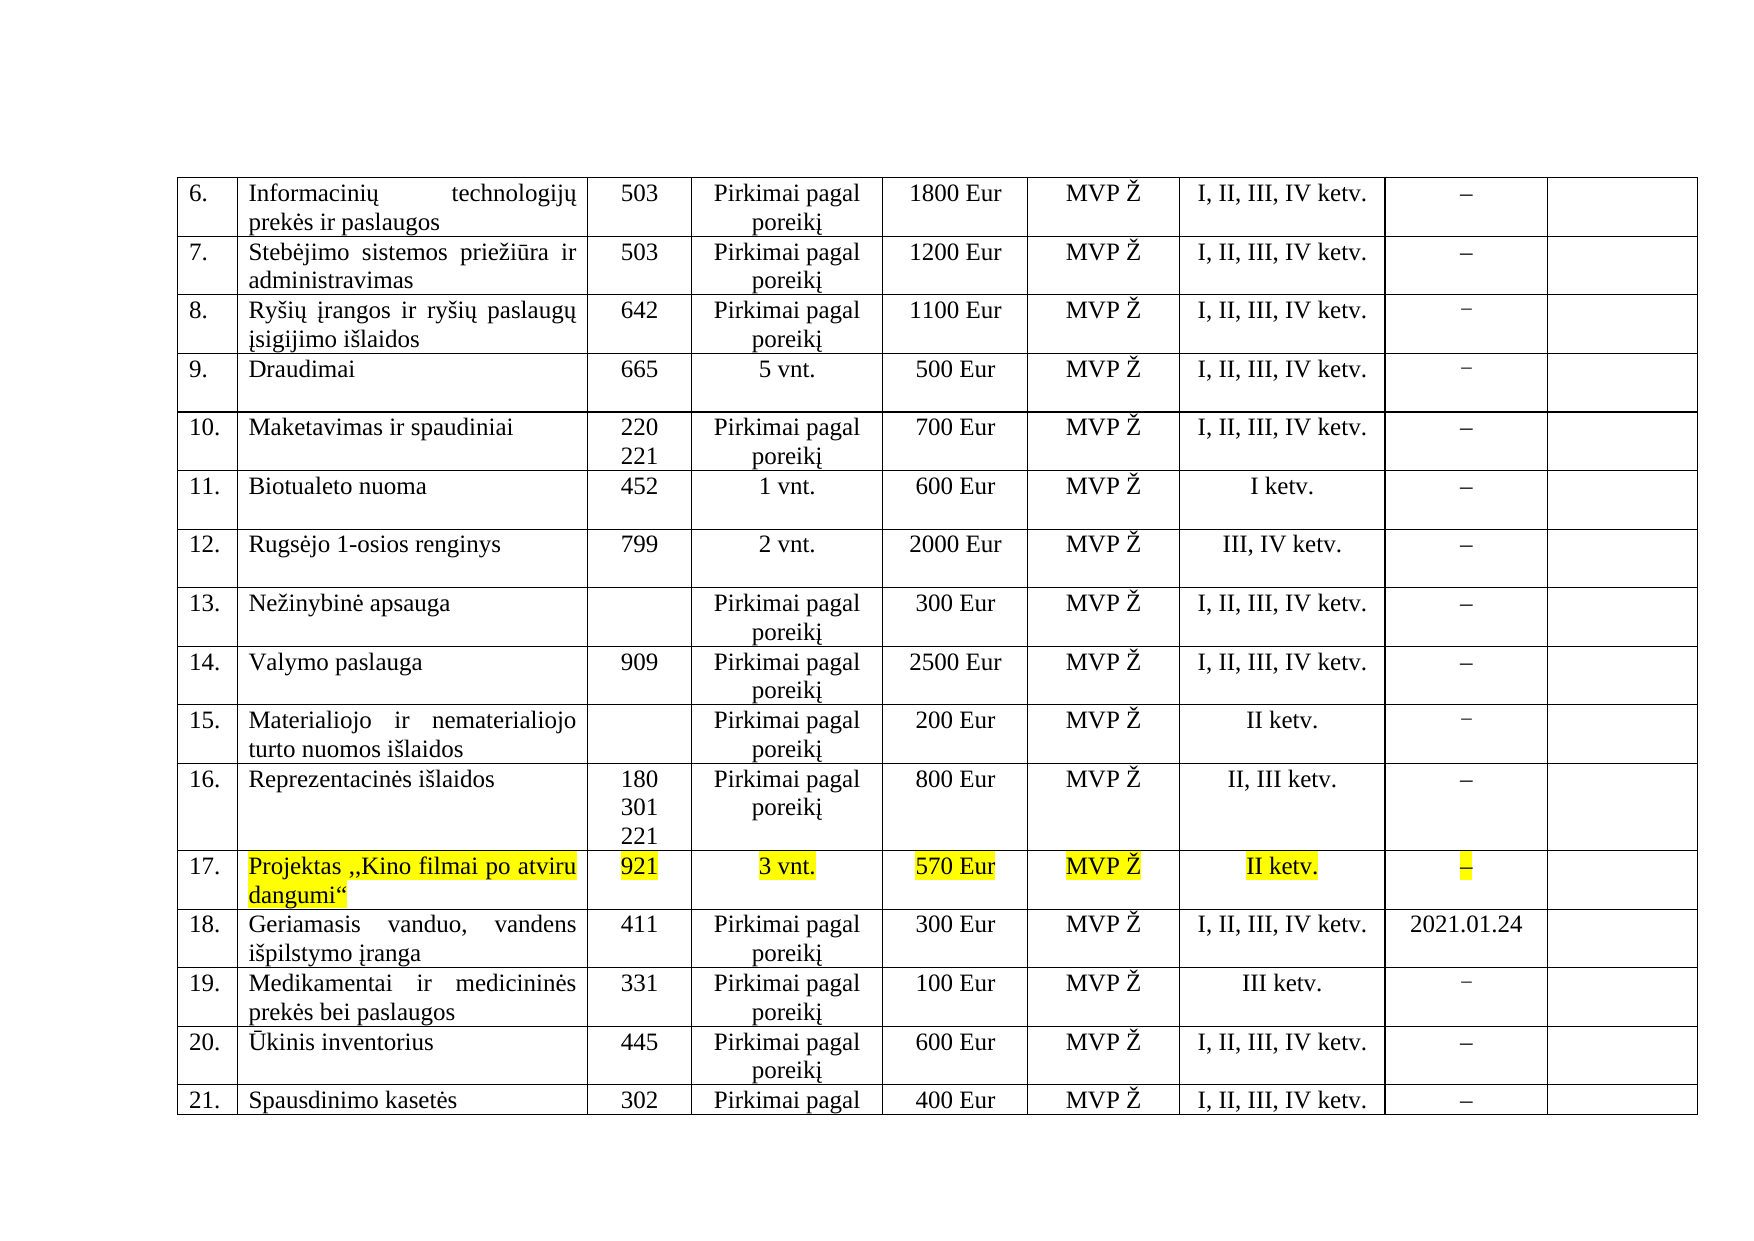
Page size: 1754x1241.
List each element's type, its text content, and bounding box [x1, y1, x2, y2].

table_cell [178, 705, 237, 763]
table_cell I, II, III, IV ketv. [1180, 354, 1384, 411]
table_cell Materialiojo ir nematerialiojo turto nuomos išlaidos [238, 705, 587, 763]
table_cell MVP Ž [1028, 178, 1179, 236]
table_cell [1548, 910, 1697, 967]
table_cell Pirkimai pagal poreikį [692, 1027, 882, 1084]
table_cell – [1386, 851, 1547, 908]
table_cell – [1386, 588, 1547, 646]
table_cell [178, 471, 237, 528]
table_cell MVP Ž [1028, 354, 1179, 411]
table_cell I, II, III, IV ketv. [1180, 910, 1384, 967]
table_cell 665 [588, 354, 691, 411]
table_cell 600 Eur [883, 471, 1027, 528]
table_cell MVP Ž [1028, 588, 1179, 646]
table_cell – [1386, 471, 1547, 528]
table_cell I, II, III, IV ketv. [1180, 1027, 1384, 1084]
table_cell [1548, 178, 1697, 236]
table_cell 3 vnt. [692, 851, 882, 908]
table_cell MVP Ž [1028, 295, 1179, 353]
table_cell [178, 910, 237, 967]
table_cell MVP Ž [1028, 764, 1179, 850]
table_cell [1548, 354, 1697, 411]
table_cell [178, 354, 237, 411]
table_cell 909 [588, 647, 691, 704]
table_cell Biotualeto nuoma [238, 471, 587, 528]
table_cell [178, 1085, 237, 1114]
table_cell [692, 178, 882, 236]
table_cell [588, 588, 691, 646]
table_cell [1548, 295, 1697, 353]
table_cell Stebėjimo sistemos priežiūra ir administravimas [238, 237, 587, 294]
table_cell Projektas ,,Kino filmai po atviru dangumi“ [347, 851, 587, 908]
table_cell 100 Eur [883, 968, 1027, 1026]
table_cell [178, 178, 237, 236]
table_cell 642 [588, 295, 691, 353]
table_cell – [1386, 530, 1547, 587]
table_cell [1548, 705, 1697, 763]
table_cell [1548, 1085, 1697, 1114]
table_cell [1548, 1027, 1697, 1084]
table_cell 452 [588, 471, 691, 528]
table_cell [178, 295, 237, 353]
table_cell – [1386, 237, 1547, 294]
table_cell Pirkimai pagal poreikį [692, 295, 882, 353]
table_cell – [1386, 413, 1547, 470]
table_cell – [1386, 705, 1547, 763]
table_cell [1548, 647, 1697, 704]
table_cell [178, 237, 237, 294]
table_cell I ketv. [1180, 471, 1384, 528]
table_cell MVP Ž [1028, 968, 1179, 1026]
table_cell MVP Ž [1028, 237, 1179, 294]
table_cell Pirkimai pagal poreikį [692, 237, 882, 294]
table_cell 220 221 [588, 413, 691, 470]
table_cell Pirkimai pagal poreikį [692, 764, 882, 850]
table_cell 180 301 221 [588, 764, 691, 850]
table_cell 300 Eur [883, 910, 1027, 967]
table_cell 570 Eur [883, 851, 1027, 908]
table_cell 331 [588, 968, 691, 1026]
table_cell Valymo paslauga [238, 647, 587, 704]
table_cell 445 [588, 1027, 691, 1084]
table_cell 411 [588, 910, 691, 967]
table_cell 200 Eur [883, 705, 1027, 763]
table_cell MVP Ž [1028, 530, 1179, 587]
table_cell 921 [588, 851, 691, 908]
table_cell III, IV ketv. [1180, 530, 1384, 587]
table_cell MVP Ž [1028, 471, 1179, 528]
table_cell MVP Ž [1028, 647, 1179, 704]
table_cell 1800 Eur [883, 178, 1027, 236]
table_cell Rugsėjo 1-osios renginys [238, 530, 587, 587]
table_cell – [1386, 647, 1547, 704]
table_cell – [1386, 764, 1547, 850]
table_cell 302 [588, 1085, 691, 1114]
table_cell Draudimai [238, 354, 587, 411]
table_cell – [1386, 178, 1547, 236]
table_cell [178, 968, 237, 1026]
table_cell Reprezentacinės išlaidos [238, 764, 587, 850]
table_cell 2 vnt. [692, 530, 882, 587]
table_cell Ryšių įrangos ir ryšių paslaugų įsigijimo išlaidos [238, 295, 587, 353]
table_cell [178, 851, 237, 908]
table_cell [1548, 471, 1697, 528]
table_cell 700 Eur [883, 413, 1027, 470]
table_cell – [1386, 295, 1547, 353]
table_cell Pirkimai pagal poreikį [692, 588, 882, 646]
table_cell – [1386, 968, 1547, 1026]
table_cell [178, 764, 237, 850]
table_cell [178, 647, 237, 704]
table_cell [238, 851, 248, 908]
table_cell Geriamasis vanduo, vandens išpilstymo įranga [238, 910, 587, 967]
table_cell 300 Eur [883, 588, 1027, 646]
table_cell [1548, 968, 1697, 1026]
table_cell Medikamentai ir medicininės prekės bei paslaugos [238, 968, 587, 1026]
table_cell 2021.01.24 [1386, 910, 1547, 967]
table_cell I, II, III, IV ketv. [1180, 413, 1384, 470]
table_cell – [1386, 1027, 1547, 1084]
table_cell MVP Ž [1028, 851, 1179, 908]
table_cell Nežinybinė apsauga [238, 588, 587, 646]
table_cell 2500 Eur [883, 647, 1027, 704]
table_cell Pirkimai pagal poreikį [692, 910, 882, 967]
table_cell MVP Ž [1028, 413, 1179, 470]
table_cell 2000 Eur [883, 530, 1027, 587]
table_cell Pirkimai pagal poreikį [692, 647, 882, 704]
table_cell Maketavimas ir spaudiniai [238, 413, 587, 470]
table_cell Informacinių technologijų prekės ir paslaugos [238, 178, 587, 236]
table_cell Ūkinis inventorius [238, 1027, 587, 1084]
table_cell II ketv. [1180, 851, 1384, 908]
table_cell 1100 Eur [883, 295, 1027, 353]
table_cell – [1386, 354, 1547, 411]
table_cell – [1386, 1085, 1547, 1114]
table_cell II ketv. [1180, 705, 1384, 763]
table_cell I, II, III, IV ketv. [1180, 295, 1384, 353]
table_cell 1 vnt. [692, 471, 882, 528]
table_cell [1180, 1085, 1384, 1114]
table_cell Spausdinimo kasetės [238, 1085, 587, 1114]
table_cell Pirkimai pagal poreikį [692, 413, 882, 470]
table_cell [1548, 530, 1697, 587]
table_cell 800 Eur [883, 764, 1027, 850]
table_cell 1200 Eur [883, 237, 1027, 294]
table_cell I, II, III, IV ketv. [1180, 647, 1384, 704]
table_cell MVP Ž [1028, 1027, 1179, 1084]
table_cell MVP Ž [1028, 1085, 1179, 1114]
table_cell Pirkimai pagal poreikį [692, 968, 882, 1026]
table_cell 503 [588, 178, 691, 236]
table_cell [692, 1085, 882, 1114]
table_cell I, II, III, IV ketv. [1180, 588, 1384, 646]
table_cell Pirkimai pagal poreikį [692, 705, 882, 763]
table_cell [178, 530, 237, 587]
table_cell MVP Ž [1028, 705, 1179, 763]
table_cell [1548, 413, 1697, 470]
table_cell [178, 588, 237, 646]
table_cell MVP Ž [1028, 910, 1179, 967]
table_cell [1548, 588, 1697, 646]
table_cell [1548, 851, 1697, 908]
table_cell 400 Eur [883, 1085, 1027, 1114]
table_cell 600 Eur [883, 1027, 1027, 1084]
table_cell [178, 1027, 237, 1084]
table_cell [1548, 237, 1697, 294]
table_cell III ketv. [1180, 968, 1384, 1026]
table_cell 503 [588, 237, 691, 294]
table_cell 500 Eur [883, 354, 1027, 411]
table_cell [1548, 764, 1697, 850]
table_cell I, II, III, IV ketv. [1180, 178, 1384, 236]
table_cell [588, 705, 691, 763]
table_cell 5 vnt. [692, 354, 882, 411]
table_cell 799 [588, 530, 691, 587]
table_cell [178, 413, 237, 470]
table_cell II, III ketv. [1180, 764, 1384, 850]
table_cell I, II, III, IV ketv. [1180, 237, 1384, 294]
